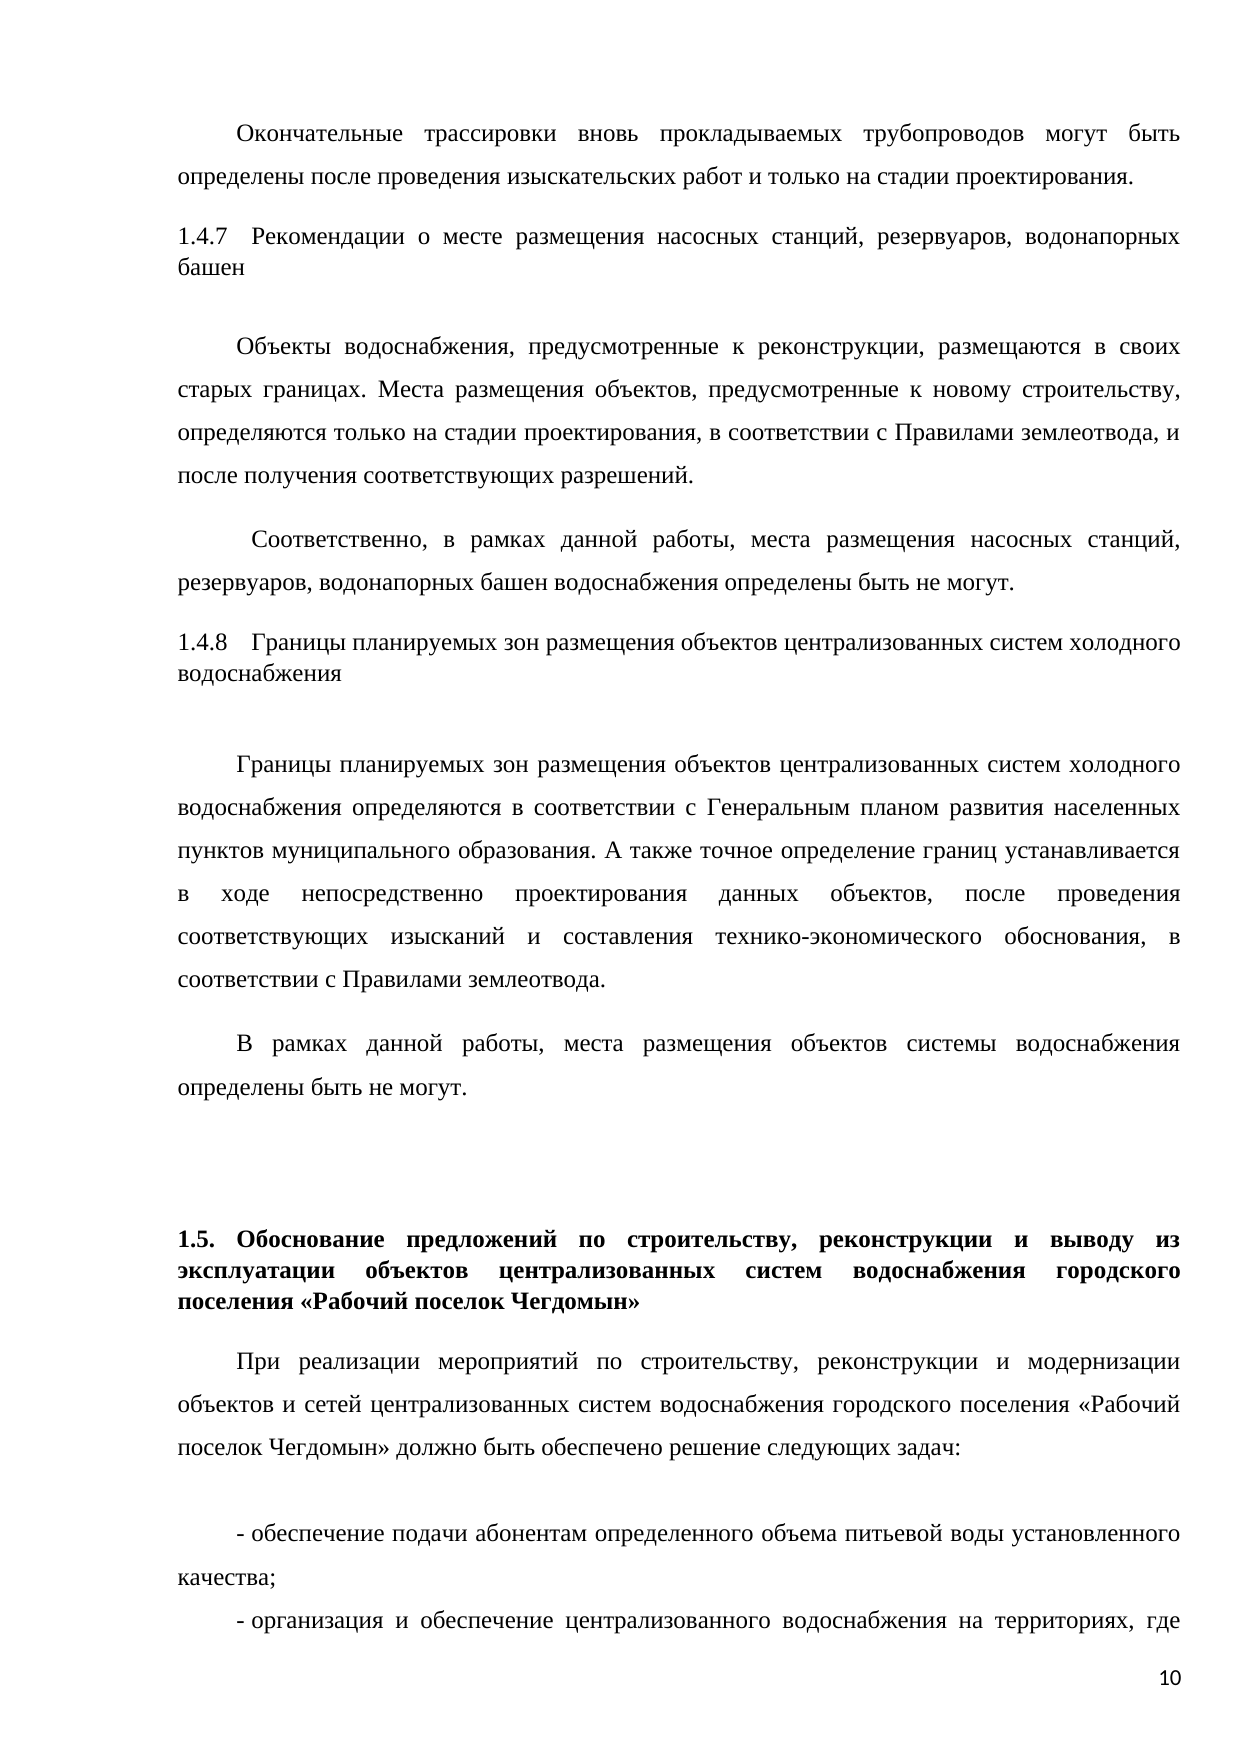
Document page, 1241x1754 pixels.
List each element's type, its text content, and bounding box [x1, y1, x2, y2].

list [177, 1605, 1181, 1633]
list обеспечение подачи абонентам определенного объема питьевой воды установленного качества; [177, 1518, 1181, 1590]
text Окончательные трассировки вновь прокладываемых трубопроводов могут быть определены после проведения изыскательских работ и только на стадии проектирования. [177, 118, 1181, 190]
subtitle Границы планируемых зон размещения объектов централизованных систем холодного водоснабжения [177, 627, 1181, 687]
text Соответственно, в рамках данной работы, места размещения насосных станций, резервуаров, водонапорных башен водоснабжения определены быть не могут. [177, 524, 1181, 596]
text При реализации мероприятий по строительству, реконструкции и модернизации объектов и сетей централизованных систем водоснабжения городского поселения «Рабочий поселок Чегдомын» должно быть обеспечено решение следующих задач: [177, 1346, 1181, 1461]
subtitle 1.5. Обоснование предложений по строительству, реконструкции и выводу из эксплуатации объектов централизованных систем водоснабжения городского поселения «Рабочий поселок Чегдомын» [177, 1224, 1181, 1315]
text В рамках данной работы, места размещения объектов системы водоснабжения определены быть не могут. [177, 1028, 1181, 1100]
subtitle Рекомендации о месте размещения насосных станций, резервуаров, водонапорных башен [177, 221, 1181, 281]
text Объекты водоснабжения, предусмотренные к реконструкции, размещаются в своих старых границах. Места размещения объектов, предусмотренные к новому строительству, определяются только на стадии проектирования, в соответствии с Правилами землеотвода, и после получения соответствующих разрешений. [177, 331, 1181, 489]
text Границы планируемых зон размещения объектов централизованных систем холодного водоснабжения определяются в соответствии с Генеральным планом развития населенных пунктов муниципального образования. А также точное определение границ устанавливается в ходе непосредственно проектирования данных объектов, после проведения соответствующих изысканий и составления технико-экономического обоснования, в соответствии с Правилами землеотвода. [177, 749, 1181, 993]
